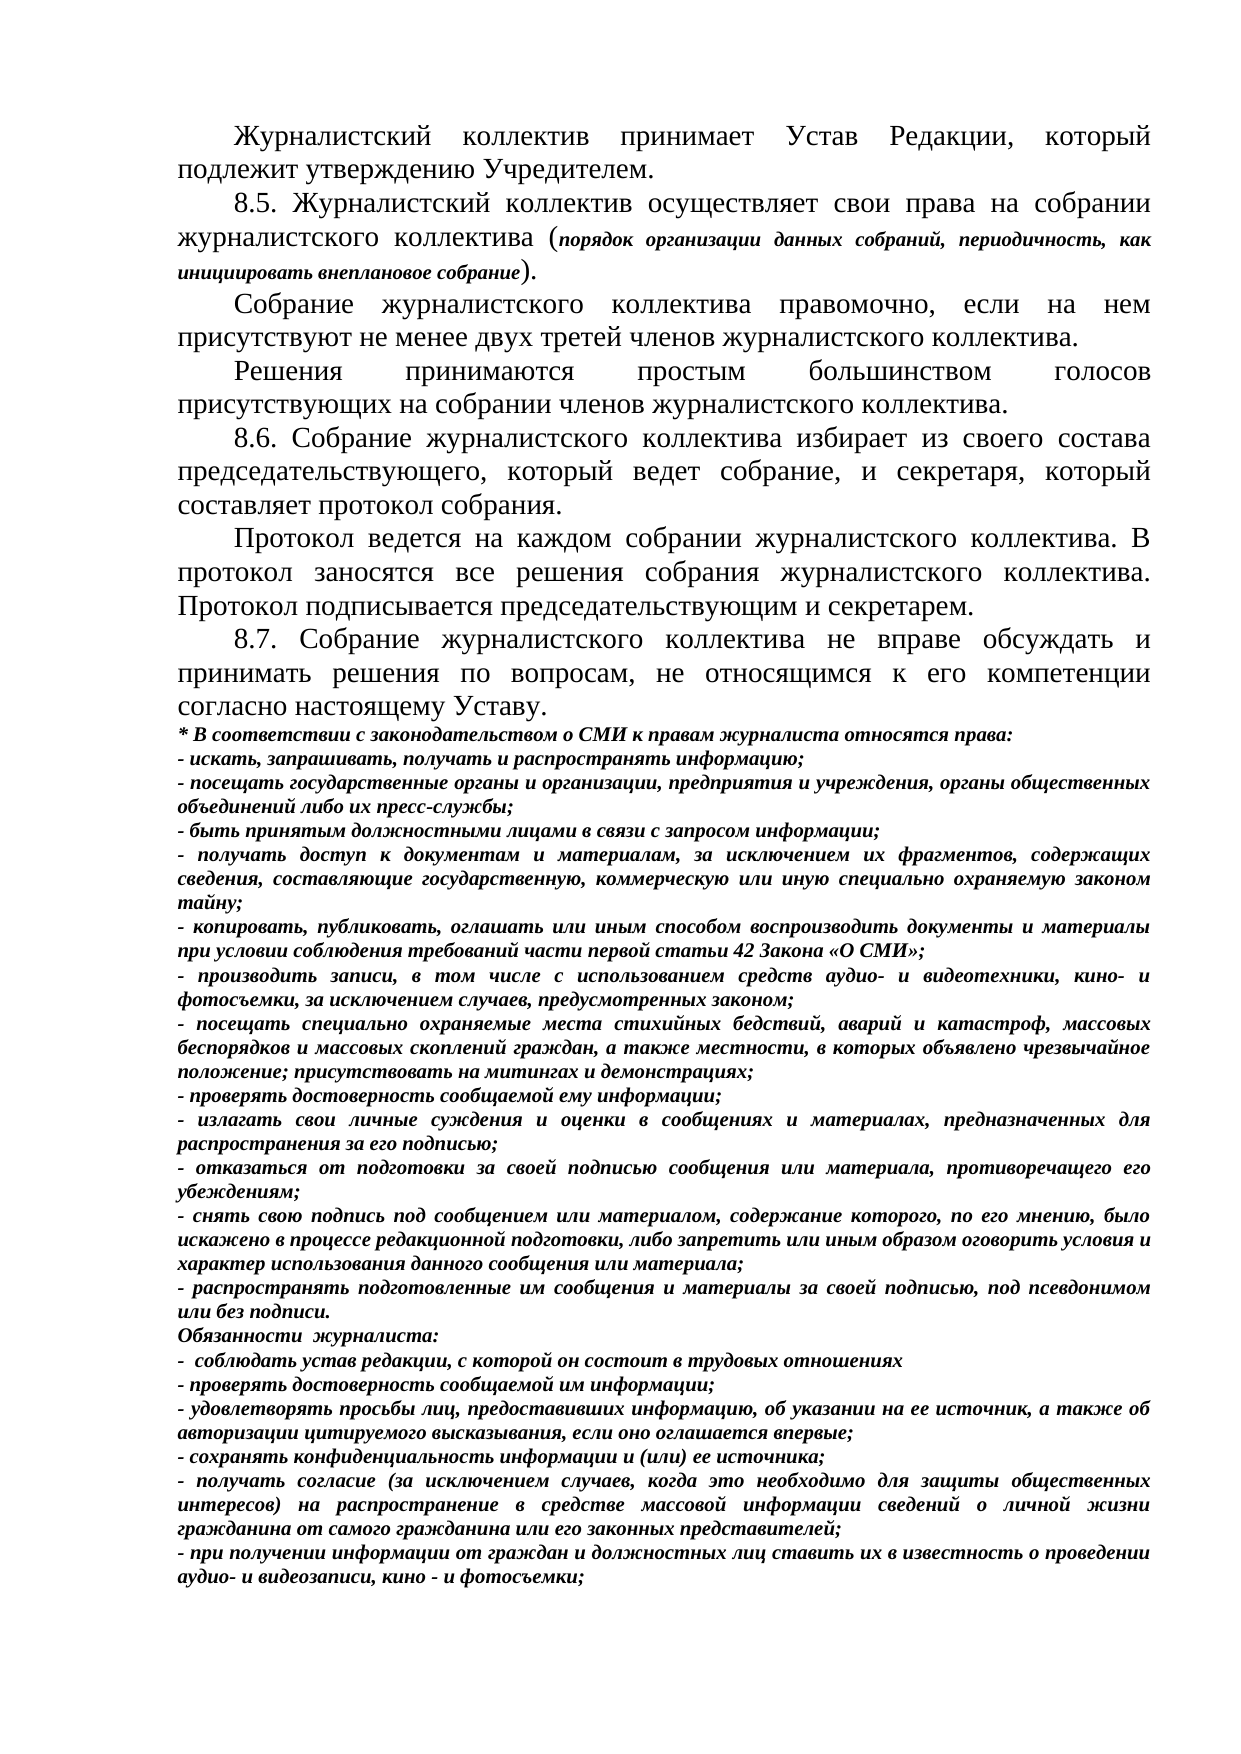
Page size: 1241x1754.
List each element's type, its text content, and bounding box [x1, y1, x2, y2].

text - соблюдать устав редакции, с которой он состоит в трудовых отношениях [177, 1347, 1152, 1372]
text - излагать свои личные суждения и оценки в сообщениях и материалах, предназначенных для распространения за его подписью; [177, 1107, 1152, 1155]
text Журналистский коллектив принимает Устав Редакции, который подлежит утверждению Учредителем. [177, 118, 1152, 185]
text Собрание журналистского коллектива правомочно, если на нем присутствуют не менее двух третей членов журналистского коллектива. [177, 286, 1152, 353]
text - быть принятым должностными лицами в связи с запросом информации; [177, 818, 1152, 842]
text Решения принимаются простым большинством голосов присутствующих на собрании членов журналистского коллектива. [177, 353, 1152, 420]
text - получать согласие (за исключением случаев, когда это необходимо для защиты общественных интересов) на распространение в средстве массовой информации сведений о личной жизни гражданина от самого гражданина или его законных представителей; [177, 1468, 1152, 1540]
text - отказаться от подготовки за своей подписью сообщения или материала, противоречащего его убеждениям; [177, 1155, 1152, 1203]
text - снять свою подпись под сообщением или материалом, содержание которого, по его мнению, было искажено в процессе редакционной подготовки, либо запретить или иным образом оговорить условия и характер использования данного сообщения или материала; [177, 1203, 1152, 1275]
text Обязанности журналиста: [177, 1323, 1152, 1347]
text - получать доступ к документам и материалам, за исключением их фрагментов, содержащих сведения, составляющие государственную, коммерческую или иную специально охраняемую законом тайну; [177, 842, 1152, 914]
text - при получении информации от граждан и должностных лиц ставить их в известность о проведении аудио- и видеозаписи, кино - и фотосъемки; [177, 1540, 1152, 1588]
text - проверять достоверность сообщаемой ему информации; [177, 1083, 1152, 1107]
text Протокол ведется на каждом собрании журналистского коллектива. В протокол заносятся все решения собрания журналистского коллектива. Протокол подписывается председательствующим и секретарем. [177, 521, 1152, 621]
text - производить записи, в том числе с использованием средств аудио- и видеотехники, кино- и фотосъемки, за исключением случаев, предусмотренных законом; [177, 962, 1152, 1011]
text - сохранять конфиденциальность информации и (или) ее источника; [177, 1444, 1152, 1468]
text - посещать государственные органы и организации, предприятия и учреждения, органы общественных объединений либо их пресс-службы; [177, 770, 1152, 818]
text - проверять достоверность сообщаемой им информации; [177, 1372, 1152, 1396]
text 8.7. Собрание журналистского коллектива не вправе обсуждать и принимать решения по вопросам, не относящимся к его компетенции согласно настоящему Уставу. [177, 621, 1152, 722]
text - посещать специально охраняемые места стихийных бедствий, аварий и катастроф, массовых беспорядков и массовых скоплений граждан, а также местности, в которых объявлено чрезвычайное положение; присутствовать на митингах и демонстрациях; [177, 1011, 1152, 1083]
text - копировать, публиковать, оглашать или иным способом воспроизводить документы и материалы при условии соблюдения требований части первой статьи 42 Закона «О СМИ»; [177, 914, 1152, 962]
text 8.5. Журналистский коллектив осуществляет свои права на собрании журналистского коллектива (порядок организации данных собраний, периодичность, как инициировать внеплановое собрание). [177, 185, 1152, 286]
text 8.6. Собрание журналистского коллектива избирает из своего состава председательствующего, который ведет собрание, и секретаря, который составляет протокол собрания. [177, 420, 1152, 521]
text - искать, запрашивать, получать и распространять информацию; [177, 746, 1152, 770]
text * В соответствии с законодательством о СМИ к правам журналиста относятся права: [177, 722, 1152, 746]
text - удовлетворять просьбы лиц, предоставивших информацию, об указании на ее источник, а также об авторизации цитируемого высказывания, если оно оглашается впервые; [177, 1396, 1152, 1444]
text - распространять подготовленные им сообщения и материалы за своей подписью, под псевдонимом или без подписи. [177, 1275, 1152, 1323]
